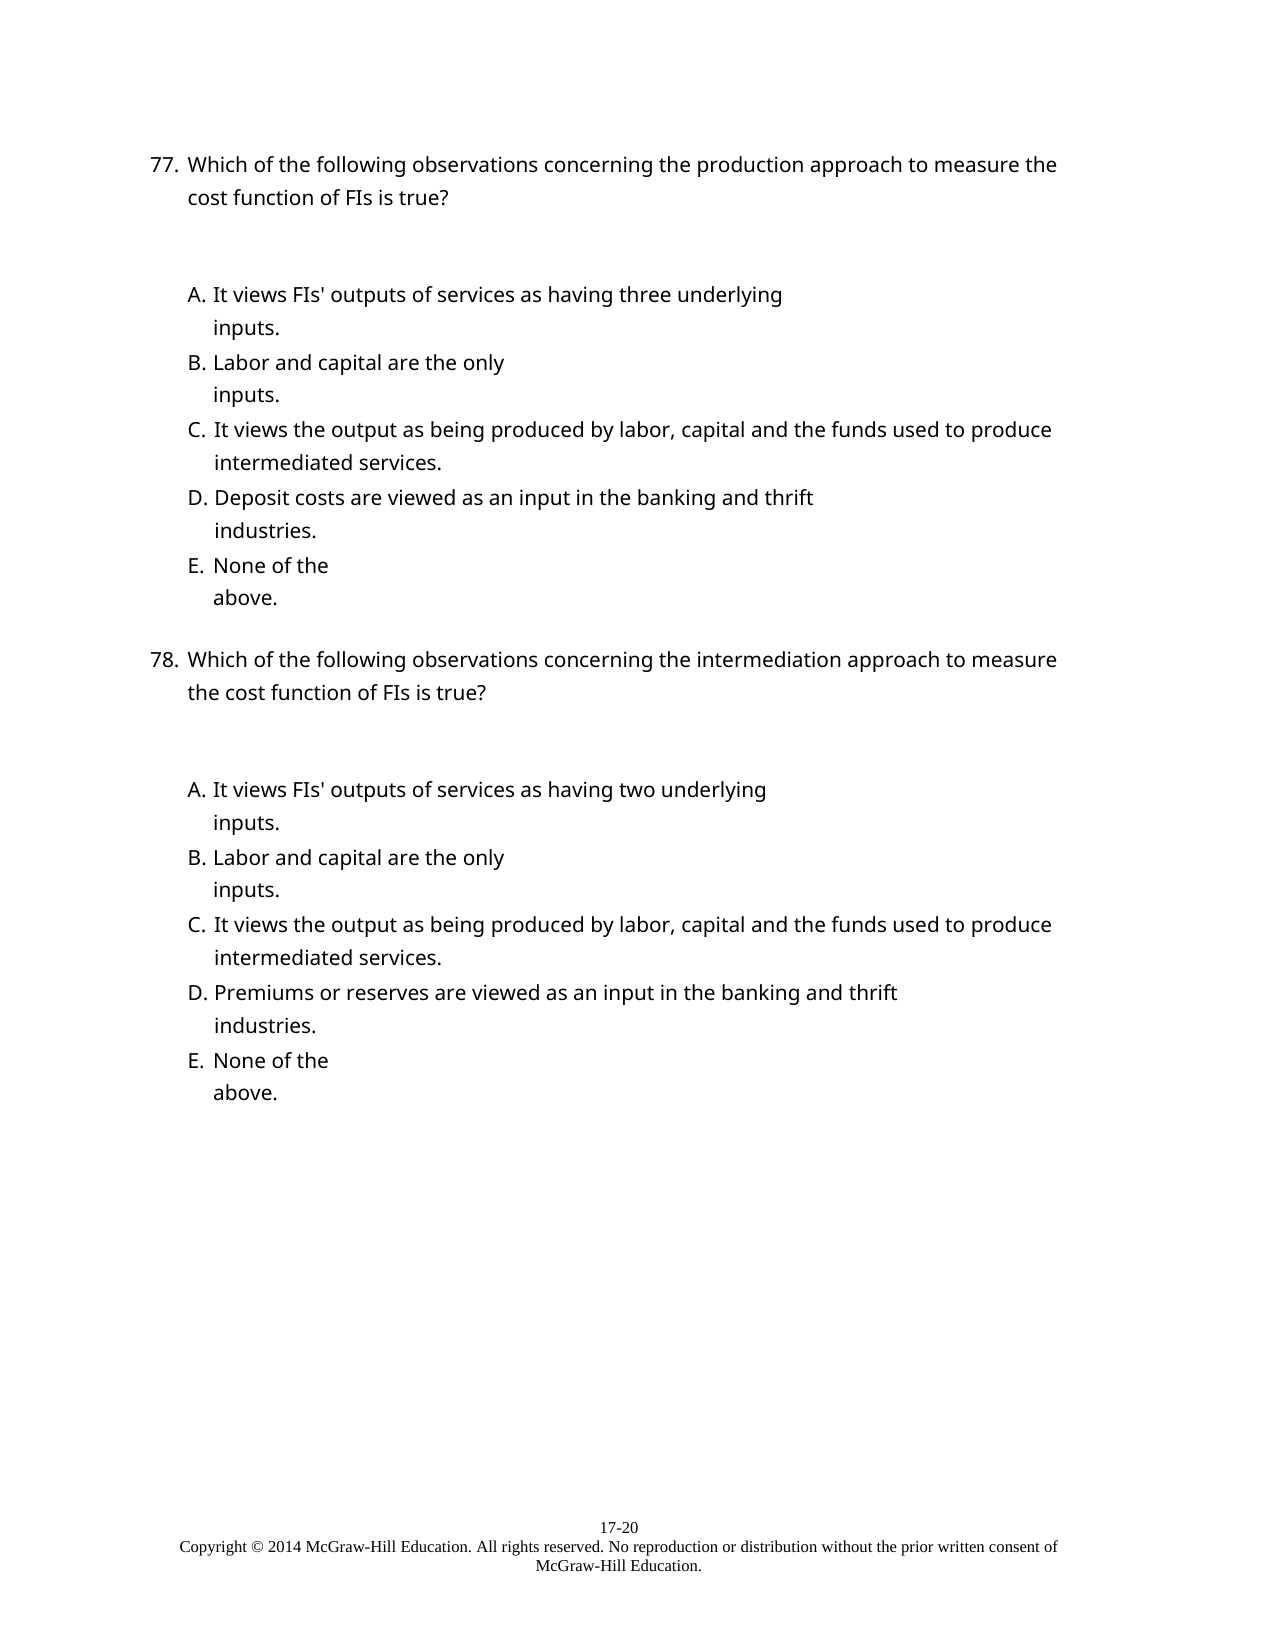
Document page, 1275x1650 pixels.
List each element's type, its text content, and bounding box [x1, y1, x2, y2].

table_header Which of the following observations concerning the intermediation approach to measure the cost function of FIs is true? [188, 645, 1087, 1111]
table_header 77. [150, 150, 187, 616]
table_header Which of the following observations concerning the production approach to measure the cost function of FIs is true? [188, 150, 1087, 616]
table_header 78. [150, 645, 187, 1111]
